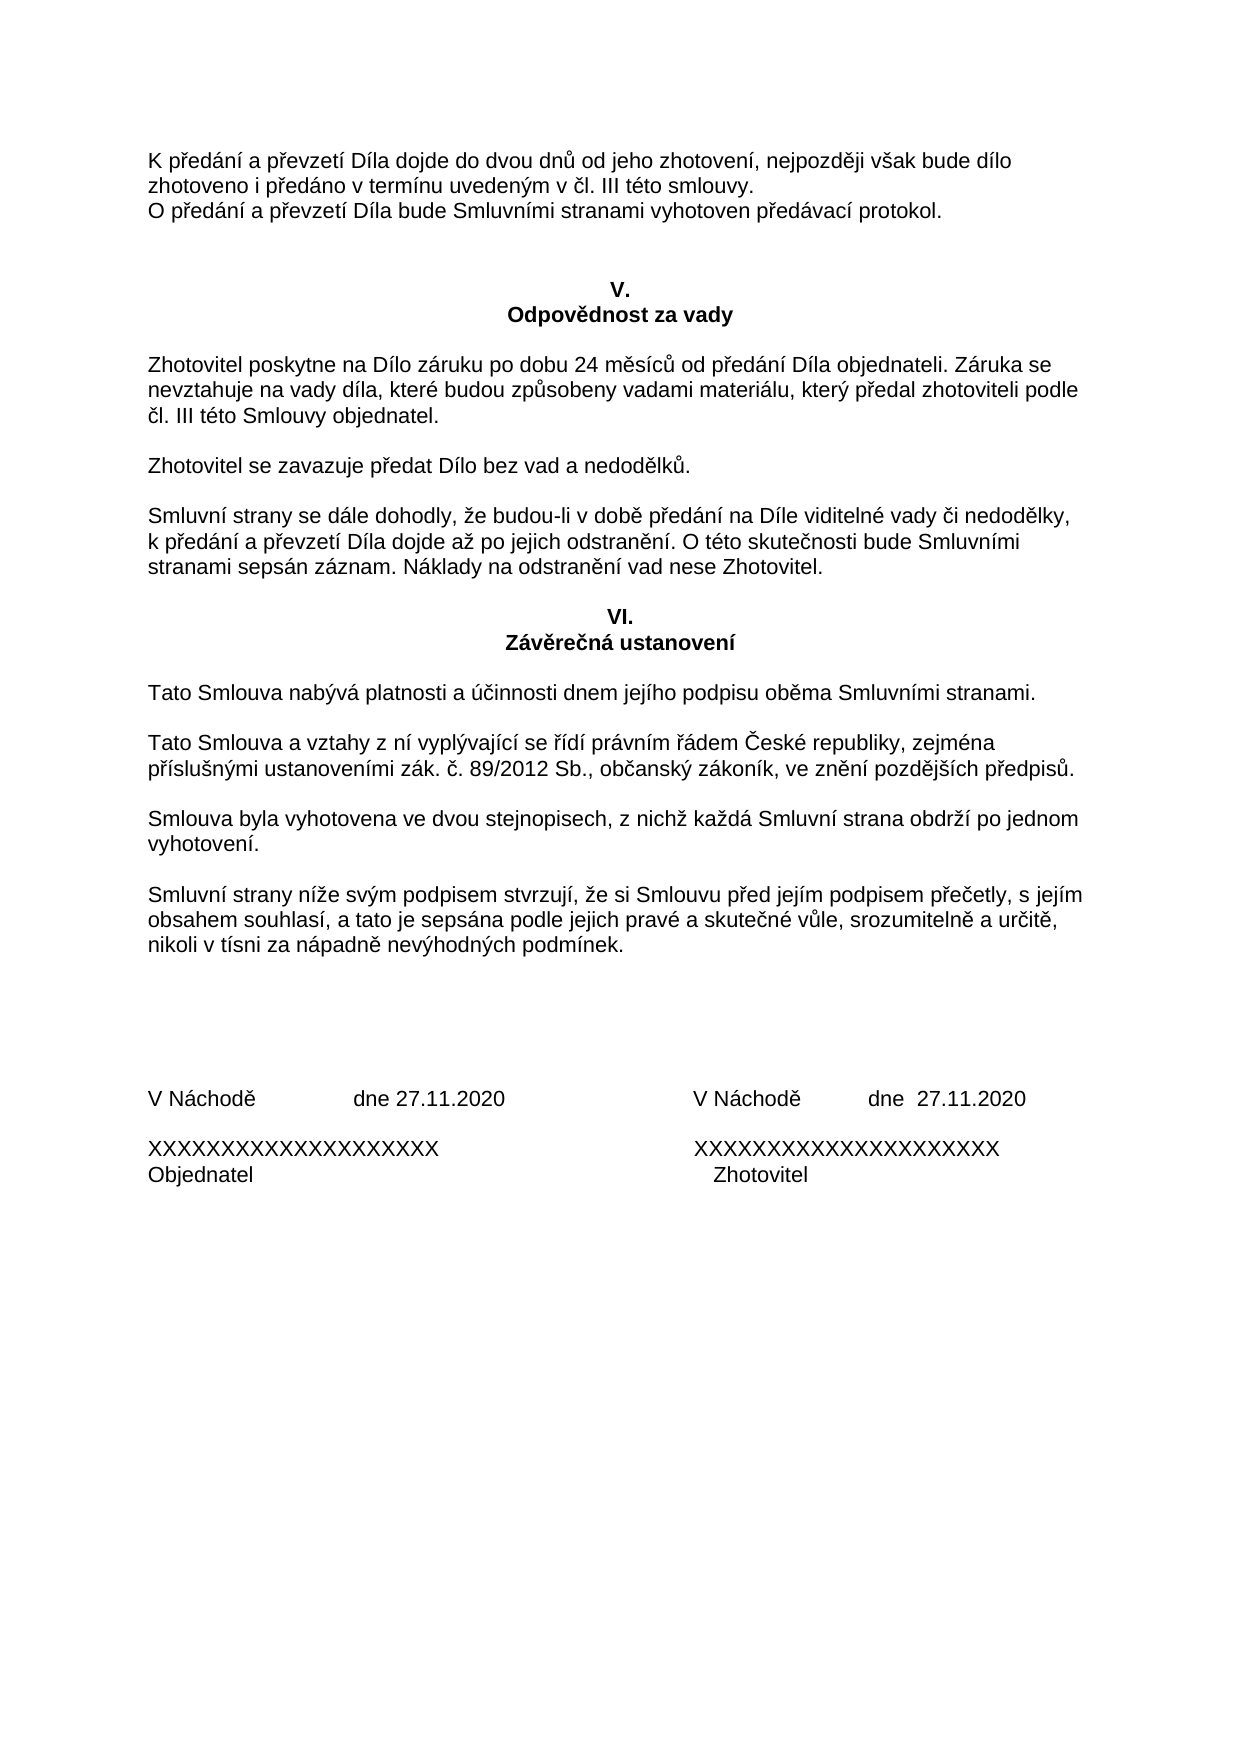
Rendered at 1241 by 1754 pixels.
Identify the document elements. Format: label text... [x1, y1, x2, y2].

text V. Odpovědnost za vady [148, 276, 1093, 352]
text Zhotovitel poskytne na Dílo záruku po dobu 24 měsíců od předání Díla objednateli. Záruka se nevztahuje na vady díla, které budou způsobeny vadami materiálu, který předal zhotoviteli podle čl. III této Smlouvy objednatel. Zhotovitel se zavazuje předat Dílo bez vad a nedodělků. Smluvní strany se dále dohodly, že budou-li v době předání na Díle viditelné vady či nedodělky, k předání a převzetí Díla dojde až po jejich odstranění. O této skutečnosti bude Smluvními stranami sepsán záznam. Náklady na odstranění vad nese Zhotovitel. [148, 352, 1093, 604]
text Objednatel Zhotovitel [148, 1162, 1093, 1187]
text XXXXXXXXXXXXXXXXXXXX XXXXXXXXXXXXXXXXXXXXX [148, 1136, 1093, 1162]
text VI. Závěrečná ustanovení [148, 604, 1093, 680]
text K předání a převzetí Díla dojde do dvou dnů od jeho zhotovení, nejpozději však bude dílo zhotoveno i předáno v termínu uvedeným v čl. III této smlouvy. O předání a převzetí Díla bude Smluvními stranami vyhotoven předávací protokol. [148, 148, 1093, 276]
text Tato Smlouva nabývá platnosti a účinnosti dnem jejího podpisu oběma Smluvními stranami. Tato Smlouva a vztahy z ní vyplývající se řídí právním řádem České republiky, zejména příslušnými ustanoveními zák. č. 89/2012 Sb., občanský zákoník, ve znění pozdějších předpisů. Smlouva byla vyhotovena ve dvou stejnopisech, z nichž každá Smluvní strana obdrží po jednom vyhotovení. Smluvní strany níže svým podpisem stvrzují, že si Smlouvu před jejím podpisem přečetly, s jejím obsahem souhlasí, a tato je sepsána podle jejich pravé a skutečné vůle, srozumitelně a určitě, nikoli v tísni za nápadně nevýhodných podmínek. [148, 680, 1093, 985]
text V Náchodě dne 27.11.2020 V Náchodě dne 27.11.2020 [148, 1086, 1093, 1136]
